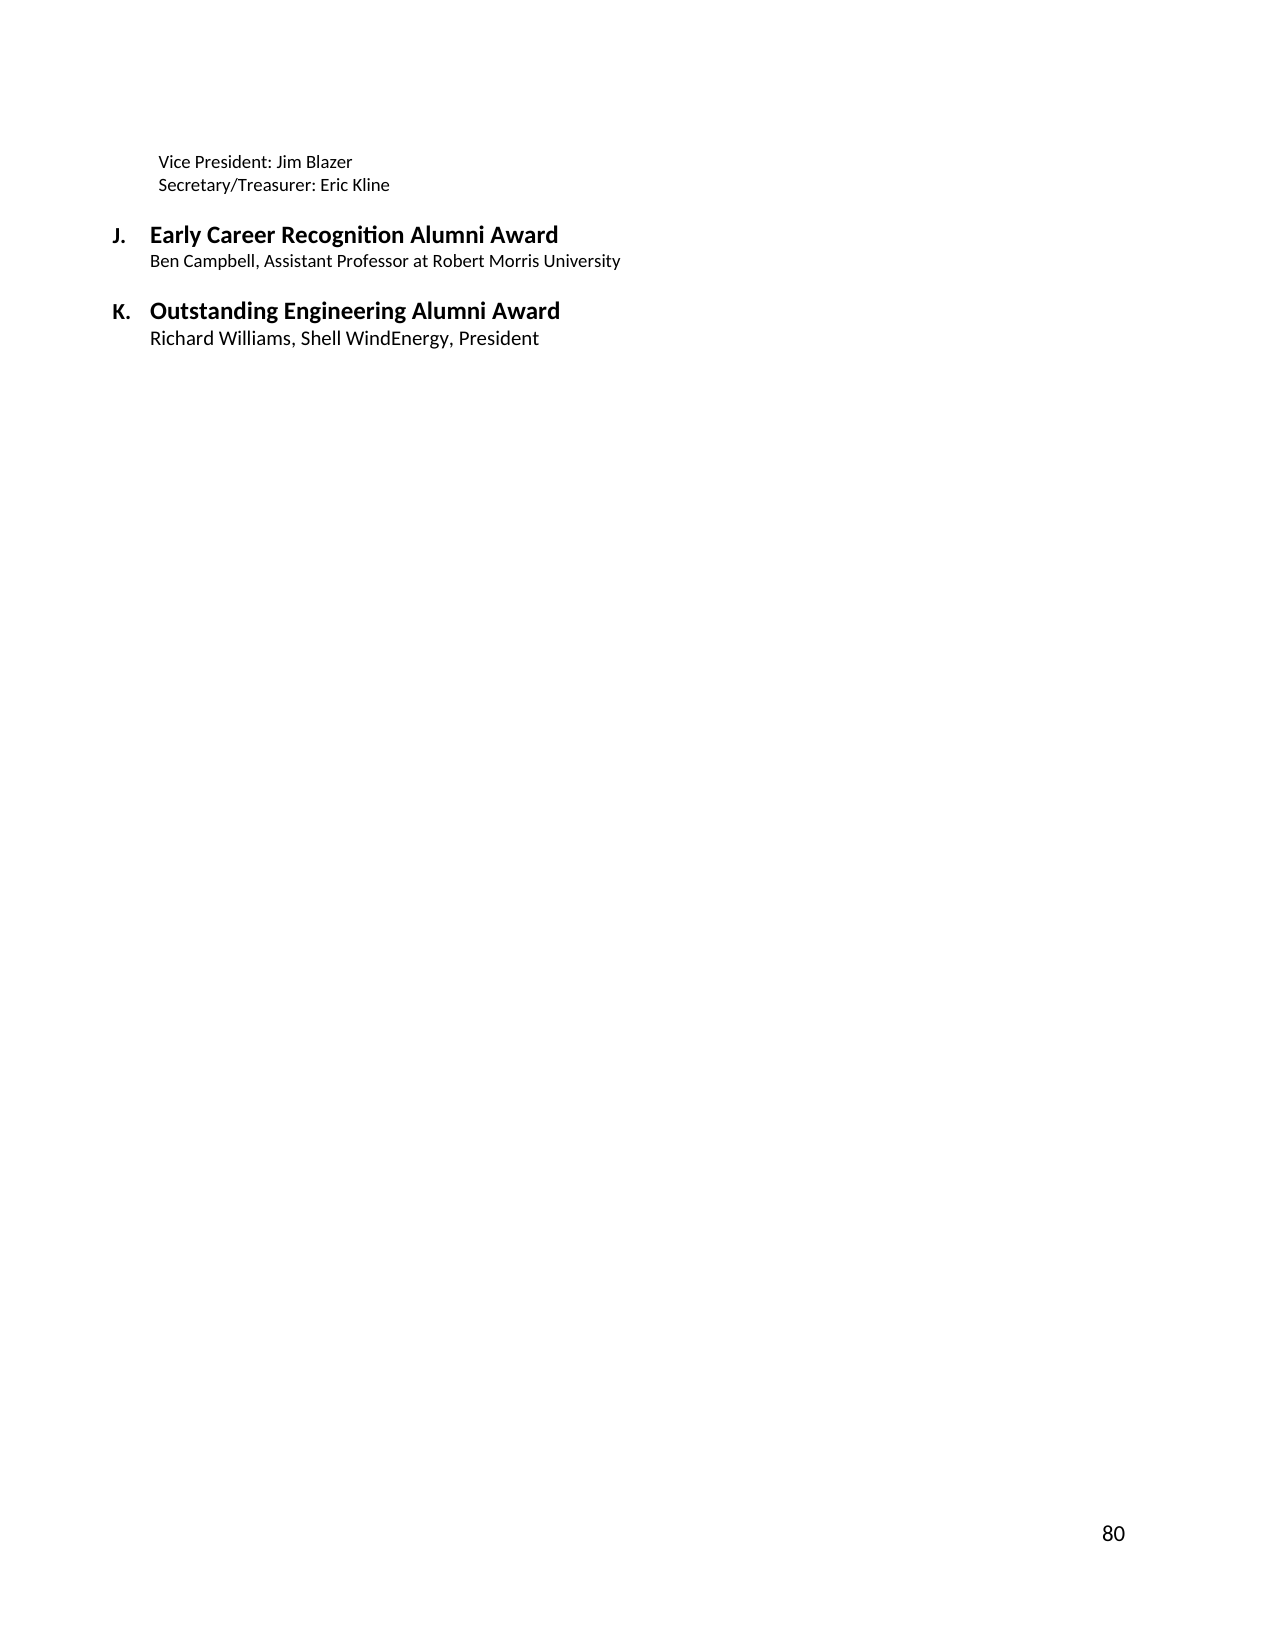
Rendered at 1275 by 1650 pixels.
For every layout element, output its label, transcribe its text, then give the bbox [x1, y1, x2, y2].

list Richard Williams, Shell WindEnergy, President [150, 326, 1125, 351]
list Early Career Recognition Alumni Award [112, 219, 1125, 249]
list Ben Campbell, Assistant Professor at Robert Morris University [150, 249, 1125, 272]
list Outstanding Engineering Alumni Award [112, 295, 1125, 326]
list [112, 150, 1125, 196]
